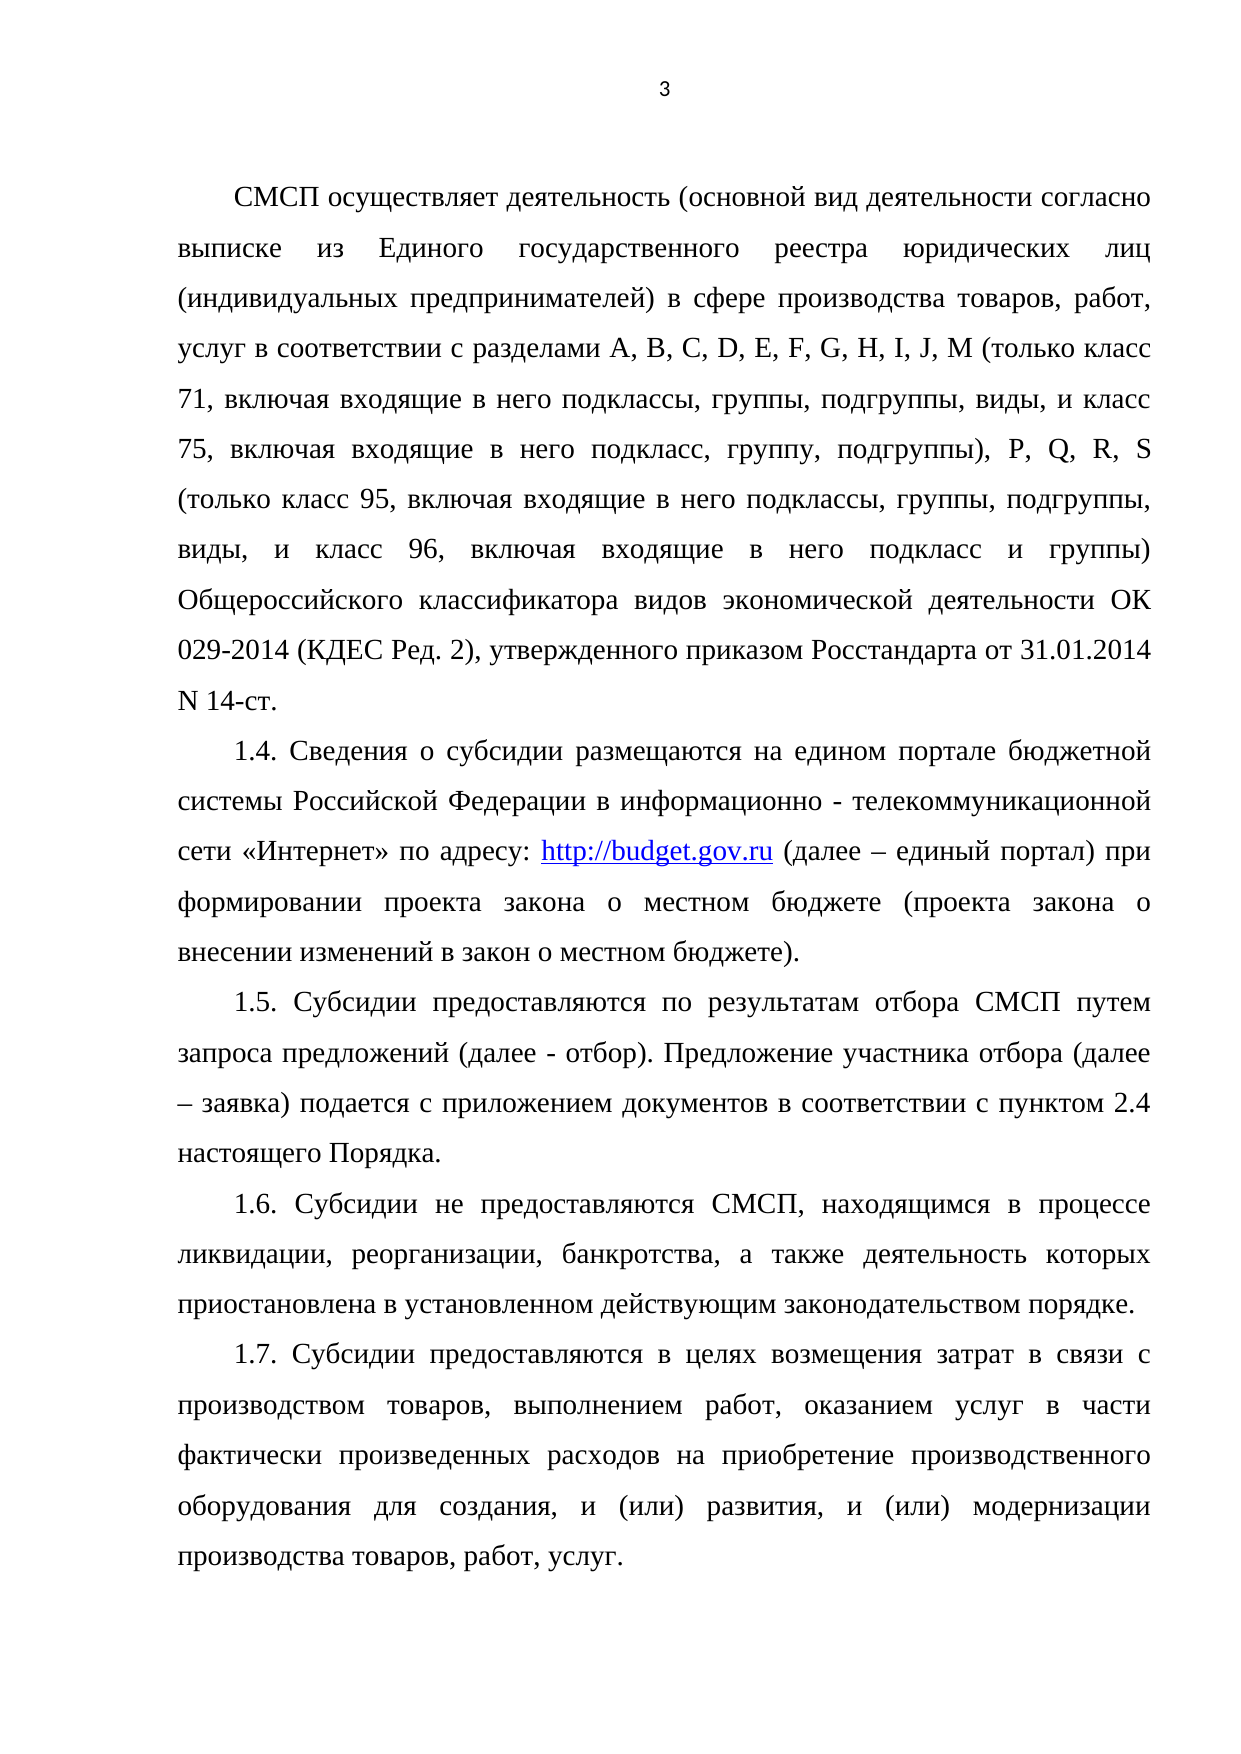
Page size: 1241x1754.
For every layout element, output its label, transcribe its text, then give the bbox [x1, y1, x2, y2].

text 1.6. Субсидии не предоставляются СМСП, находящимся в процессе ликвидации, реорганизации, банкротства, а также деятельность которых приостановлена в установленном действующим законодательством порядке. [177, 1186, 1152, 1320]
text 1.5. Субсидии предоставляются по результатам отбора СМСП путем запроса предложений (далее - отбор). Предложение участника отбора (далее – заявка) подается с приложением документов в соответствии с пунктом 2.4 настоящего Порядка. [177, 984, 1152, 1169]
text 1.4. Сведения о субсидии размещаются на едином портале бюджетной системы Российской Федерации в информационно - телекоммуникационной сети «Интернет» по адресу: http://budget.gov.ru (далее – единый портал) при формировании проекта закона о местном бюджете (проекта закона о внесении изменений в закон о местном бюджете). [177, 733, 1152, 968]
text СМСП осуществляет деятельность (основной вид деятельности согласно выписке из Единого государственного реестра юридических лиц (индивидуальных предпринимателей) в сфере производства товаров, работ, услуг в соответствии с разделами A, B, C, D, E, F, G, H, I, J, M (только класс 71, включая входящие в него подклассы, группы, подгруппы, виды, и класс 75, включая входящие в него подкласс, группу, подгруппы), P, Q, R, S (только класс 95, включая входящие в него подклассы, группы, подгруппы, виды, и класс 96, включая входящие в него подкласс и группы) Общероссийского классификатора видов экономической деятельности ОК 029-2014 (КДЕС Ред. 2), утвержденного приказом Росстандарта от 31.01.2014 N 14-ст. [177, 179, 1152, 716]
text 1.7. Субсидии предоставляются в целях возмещения затрат в связи с производством товаров, выполнением работ, оказанием услуг в части фактически произведенных расходов на приобретение производственного оборудования для создания, и (или) развития, и (или) модернизации производства товаров, работ, услуг. [177, 1337, 1152, 1571]
